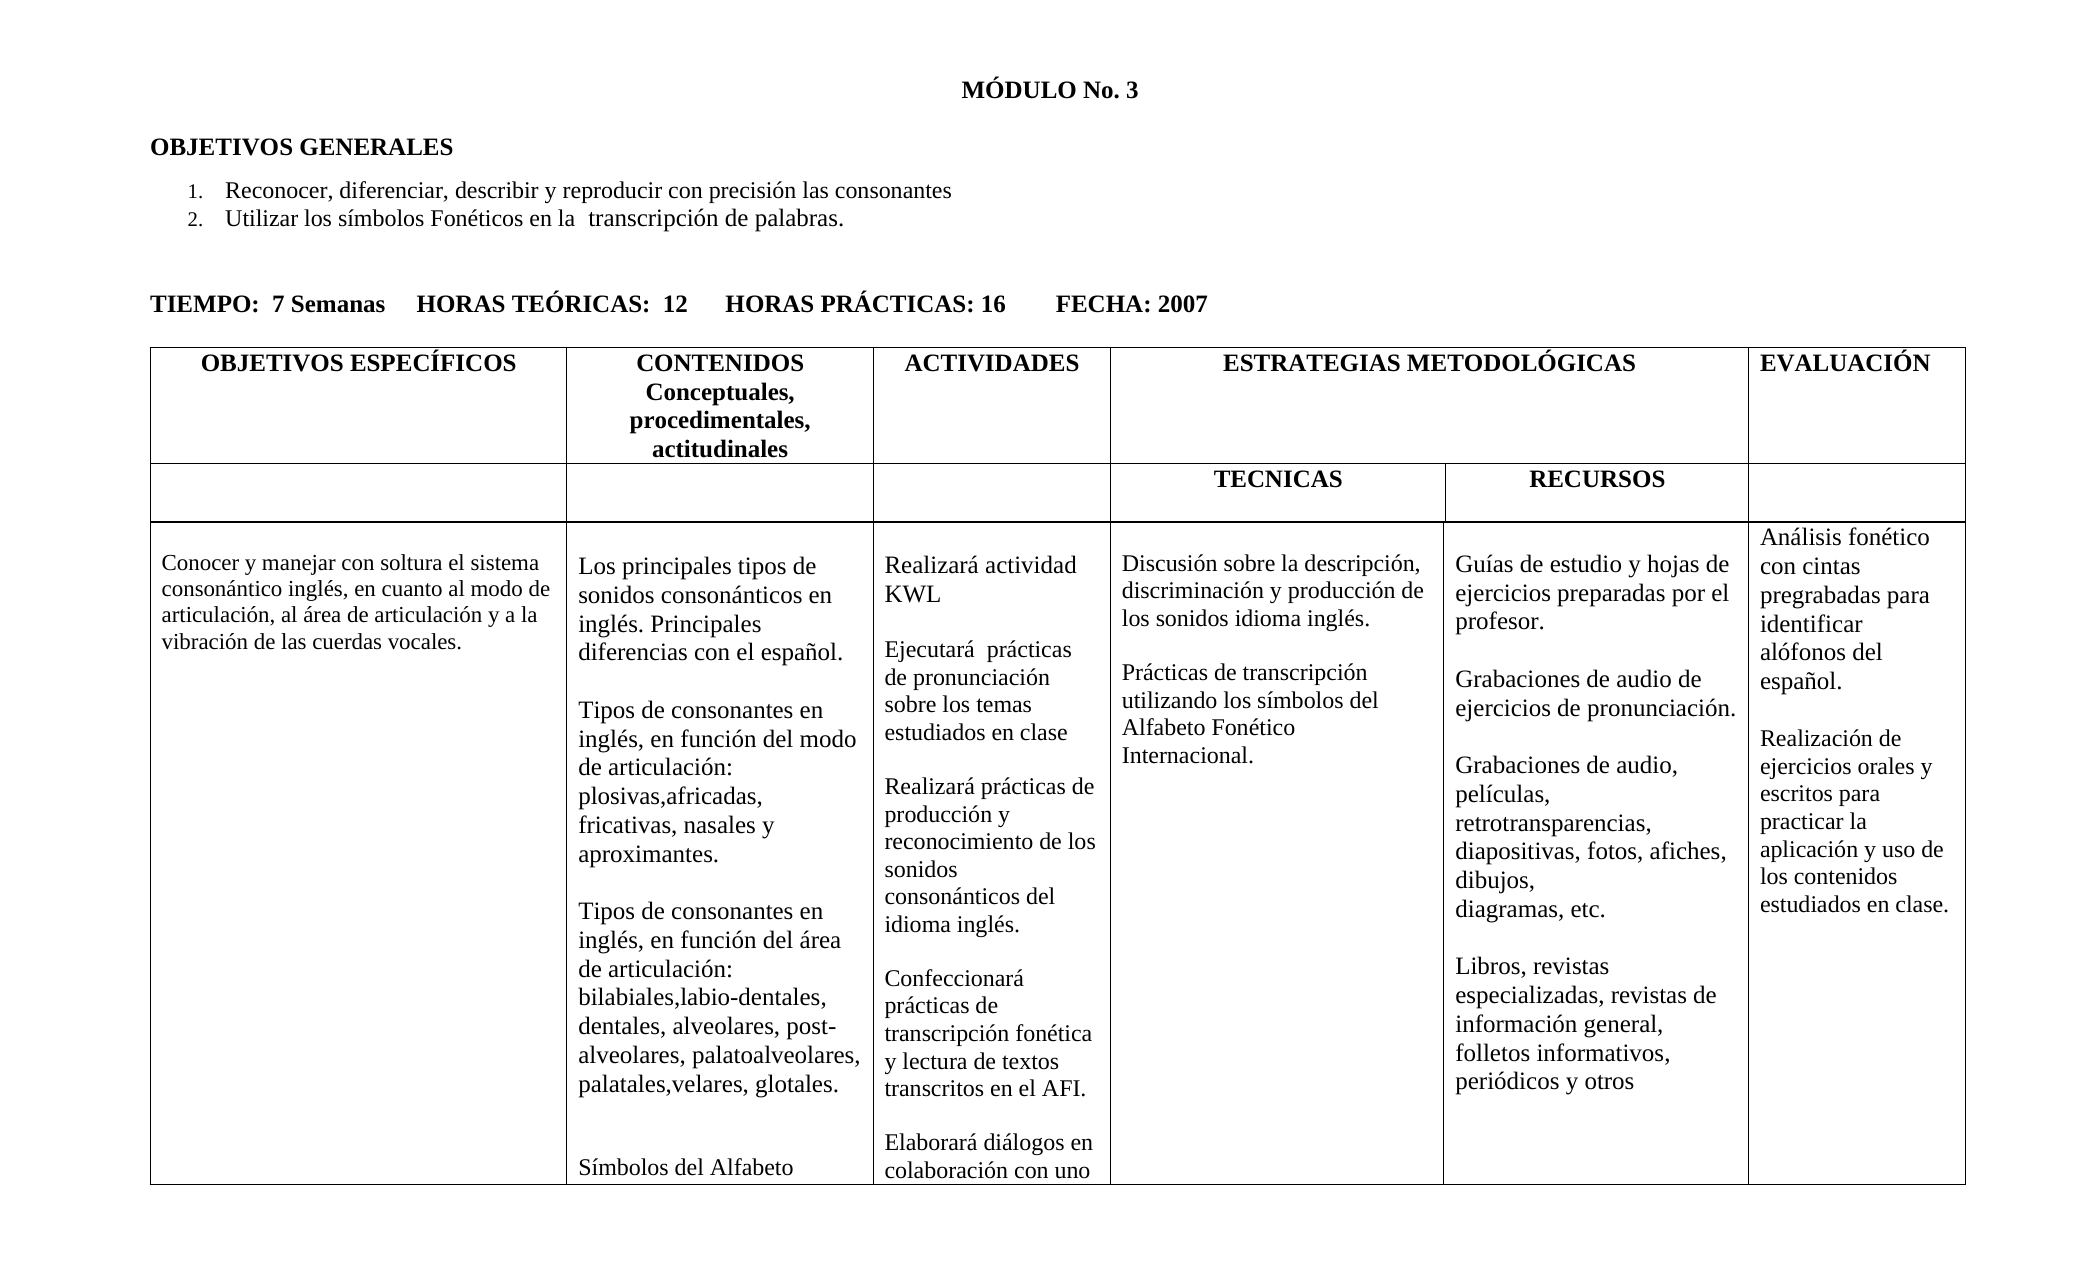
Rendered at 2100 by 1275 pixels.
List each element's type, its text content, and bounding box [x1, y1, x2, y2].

list Reconocer, diferenciar, describir y reproducir con precisión las consonantes [187, 176, 1950, 203]
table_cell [1111, 523, 1443, 1183]
table_header EVALUACIÓN [1749, 348, 1965, 463]
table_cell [1444, 523, 1748, 1183]
table_header ESTRATEGIAS METODOLÓGICAS [1111, 348, 1748, 463]
text MÓDULO No. 3 [150, 75, 1950, 104]
text TIEMPO: 7 Semanas HORAS TEÓRICAS: 12 HORAS PRÁCTICAS: 16 FECHA: 2007 [150, 289, 1950, 318]
table_header ACTIVIDADES [874, 348, 1110, 463]
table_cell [567, 523, 873, 1183]
table_cell TECNICAS [1111, 464, 1445, 521]
table_cell [874, 464, 1110, 521]
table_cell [1749, 523, 1965, 1183]
table_header OBJETIVOS ESPECÍFICOS [151, 348, 566, 463]
table_header CONTENIDOS Conceptuales, procedimentales, actitudinales [567, 348, 873, 463]
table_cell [874, 523, 1110, 1183]
table_cell [151, 464, 566, 521]
table_cell RECURSOS [1446, 464, 1748, 521]
subtitle OBJETIVOS GENERALES [150, 132, 1950, 161]
table_cell [1749, 464, 1965, 521]
table_cell [567, 464, 873, 521]
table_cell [151, 523, 566, 1183]
list Utilizar los símbolos Fonéticos en la transcripción de palabras. [187, 203, 1950, 232]
